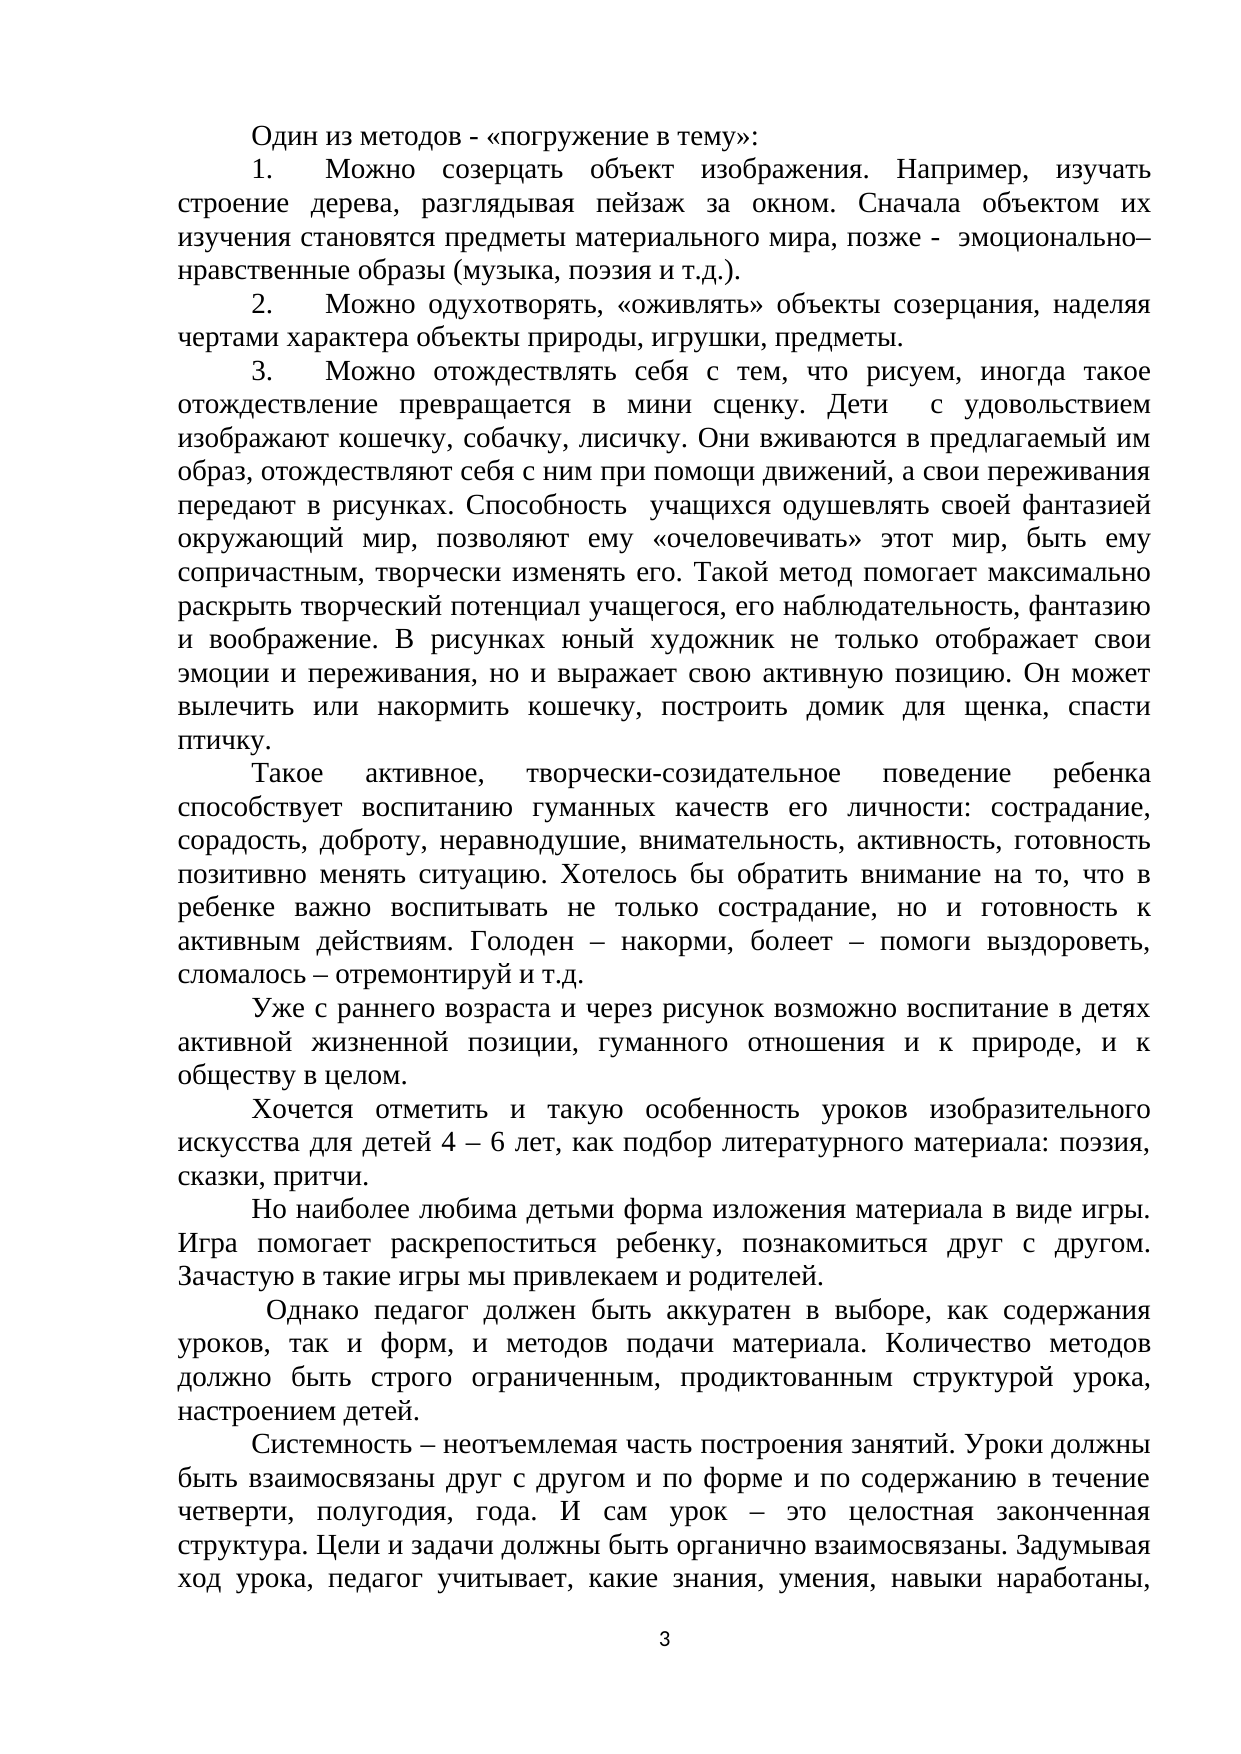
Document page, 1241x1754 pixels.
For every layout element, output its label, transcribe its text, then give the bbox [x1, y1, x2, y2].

list Хочется отметить и такую особенность уроков изобразительного искусства для детей 4 – 6 лет, как подбор литературного материала: поэзия, сказки, притчи. [177, 1091, 1152, 1191]
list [177, 1426, 1152, 1594]
list Однако педагог должен быть аккуратен в выборе, как содержания уроков, так и форм, и методов подачи материала. Количество методов должно быть строго ограниченным, продиктованным структурой урока, настроением детей. [177, 1292, 1152, 1426]
list Уже с раннего возраста и через рисунок возможно воспитание в детях активной жизненной позиции, гуманного отношения и к природе, и к обществу в целом. [177, 990, 1152, 1091]
list Один из методов - «погружение в тему»: [177, 118, 1152, 152]
list Можно отождествлять себя с тем, что рисуем, иногда такое отождествление превращается в мини сценку. Дети с удовольствием изображают кошечку, собачку, лисичку. Они вживаются в предлагаемый им образ, отождествляют себя с ним при помощи движений, а свои переживания передают в рисунках. Способность учащихся одушевлять своей фантазией окружающий мир, позволяют ему «очеловечивать» этот мир, быть ему сопричастным, творчески изменять его. Такой метод помогает максимально раскрыть творческий потенциал учащегося, его наблюдательность, фантазию и воображение. В рисунках юный художник не только отображает свои эмоции и переживания, но и выражает свою активную позицию. Он может вылечить или накормить кошечку, построить домик для щенка, спасти птичку. [177, 353, 1152, 755]
list Можно одухотворять, «оживлять» объекты созерцания, наделяя чертами характера объекты природы, игрушки, предметы. [177, 286, 1152, 353]
list Можно созерцать объект изображения. Например, изучать строение дерева, разглядывая пейзаж за окном. Сначала объектом их изучения становятся предметы материального мира, позже - эмоционально–нравственные образы (музыка, поэзия и т.д.). [177, 152, 1152, 286]
list Такое активное, творчески-созидательное поведение ребенка способствует воспитанию гуманных качеств его личности: сострадание, сорадость, доброту, неравнодушие, внимательность, активность, готовность позитивно менять ситуацию. Хотелось бы обратить внимание на то, что в ребенке важно воспитывать не только сострадание, но и готовность к активным действиям. Голоден – накорми, болеет – помоги выздороветь, сломалось – отремонтируй и т.д. [177, 755, 1152, 990]
list Но наиболее любима детьми форма изложения материала в виде игры. Игра помогает раскрепоститься ребенку, познакомиться друг с другом. Зачастую в такие игры мы привлекаем и родителей. [177, 1191, 1152, 1292]
